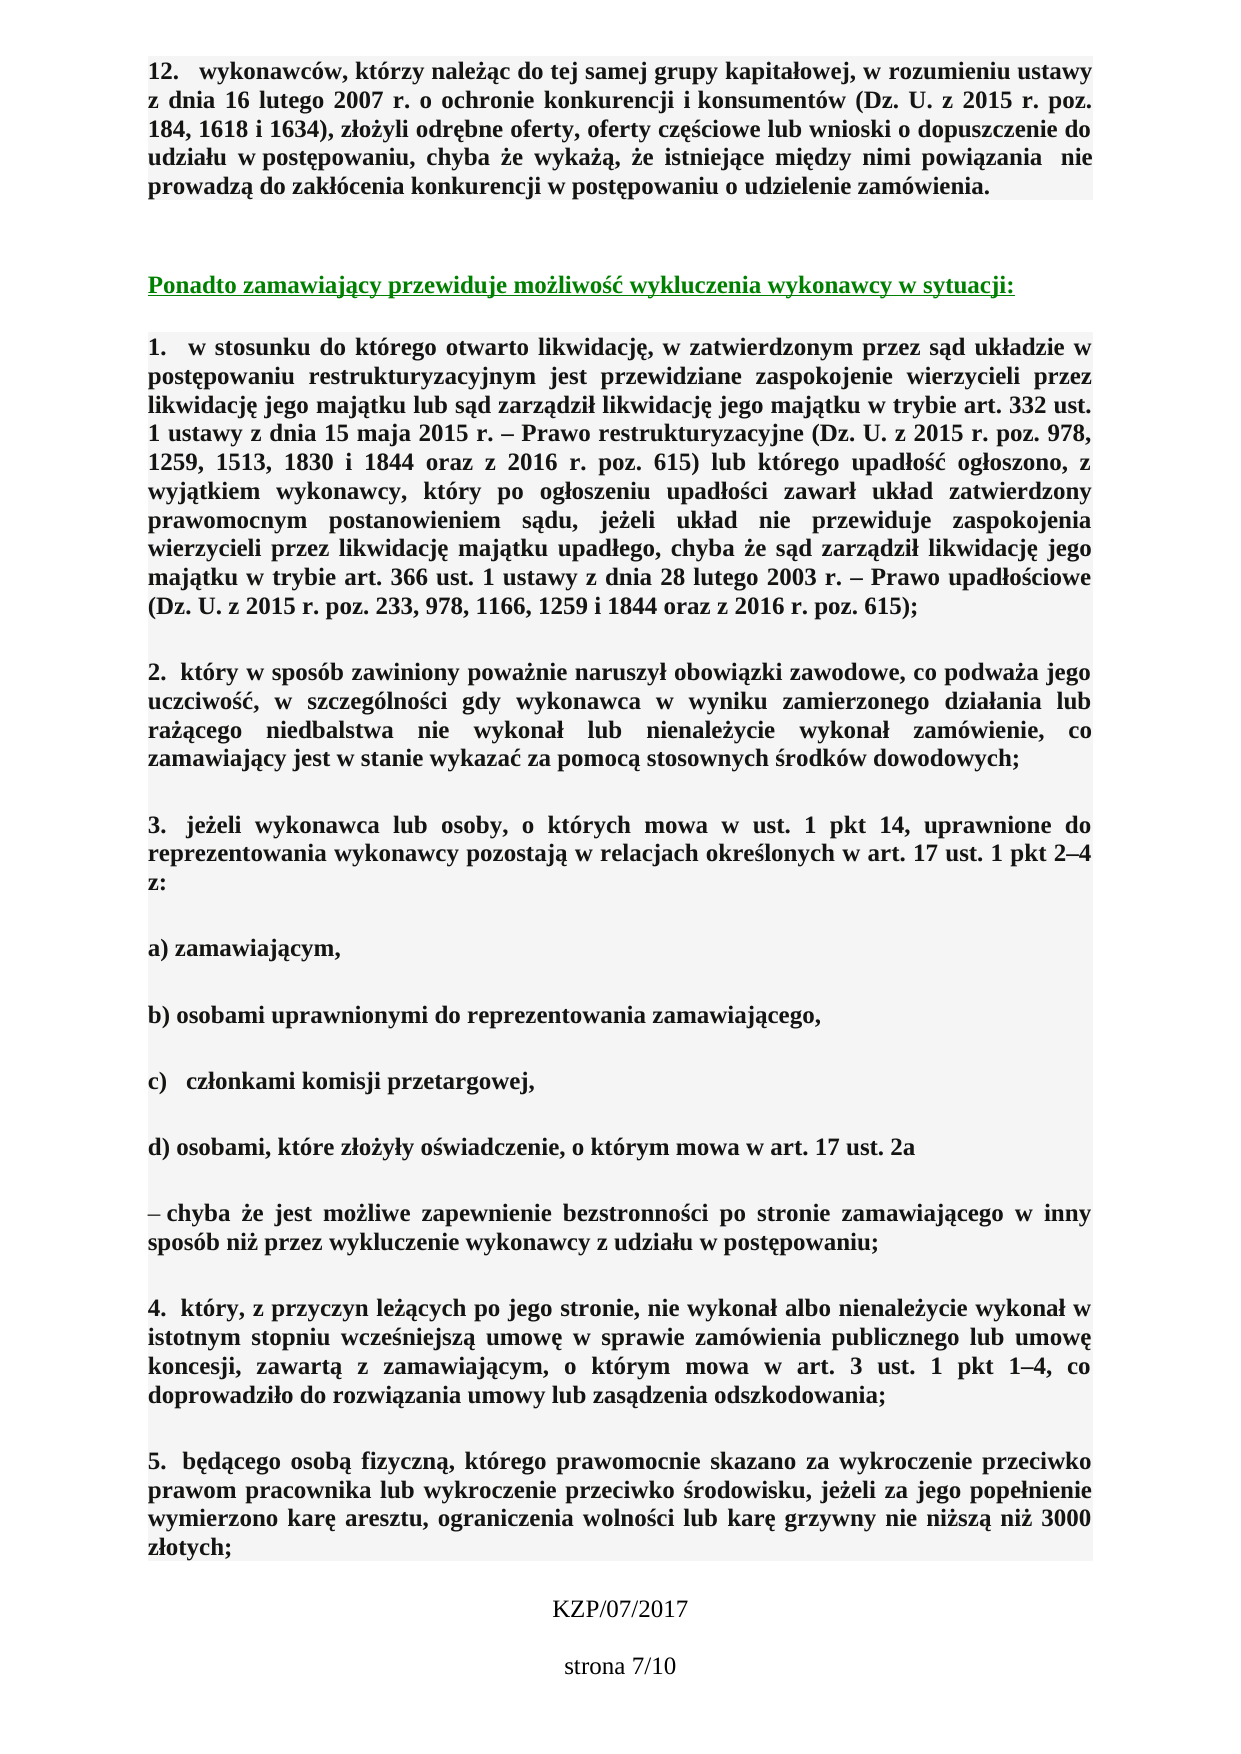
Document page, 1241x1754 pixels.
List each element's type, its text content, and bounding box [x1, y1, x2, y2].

text 4. który, z przyczyn leżących po jego stronie, nie wykonał albo nienależycie wykonał w istotnym stopniu wcześniejszą umowę w sprawie zamówienia publicznego lub umowę koncesji, zawartą z zamawiającym, o którym mowa w art. 3 ust. 1 pkt 1–4, co doprowadziło do rozwiązania umowy lub zasądzenia odszkodowania; [148, 1293, 1093, 1408]
text – chyba że jest możliwe zapewnienie bezstronności po stronie zamawiającego w inny sposób niż przez wykluczenie wykonawcy z udziału w postępowaniu; [148, 1198, 1093, 1256]
text c) członkami komisji przetargowej, [148, 1066, 1093, 1095]
text b) osobami uprawnionymi do reprezentowania zamawiającego, [148, 1000, 1093, 1028]
text Ponadto zamawiający przewiduje możliwość wykluczenia wykonawcy w sytuacji: [148, 270, 1093, 299]
text 3. jeżeli wykonawca lub osoby, o których mowa w ust. 1 pkt 14, uprawnione do reprezentowania wykonawcy pozostają w relacjach określonych w art. 17 ust. 1 pkt 2–4 z: [148, 810, 1093, 896]
text 2. który w sposób zawiniony poważnie naruszył obowiązki zawodowe, co podważa jego uczciwość, w szczególności gdy wykonawca w wyniku zamierzonego działania lub rażącego niedbalstwa nie wykonał lub nienależycie wykonał zamówienie, co zamawiający jest w stanie wykazać za pomocą stosownych środków dowodowych; [148, 657, 1093, 772]
text 5. będącego osobą fizyczną, którego prawomocnie skazano za wykroczenie przeciwko prawom pracownika lub wykroczenie przeciwko środowisku, jeżeli za jego popełnienie wymierzono karę aresztu, ograniczenia wolności lub karę grzywny nie niższą niż 3000 złotych; [148, 1446, 1093, 1561]
text 12. wykonawców, którzy należąc do tej samej grupy kapitałowej, w rozumieniu ustawy z dnia 16 lutego 2007 r. o ochronie konkurencji i konsumentów (Dz. U. z 2015 r. poz. 184, 1618 i 1634), złożyli odrębne oferty, oferty częściowe lub wnioski o dopuszczenie do udziału w postępowaniu, chyba że wykażą, że istniejące między nimi powiązania nie prowadzą do zakłócenia konkurencji w postępowaniu o udzielenie zamówienia. [148, 56, 1093, 200]
text 1. w stosunku do którego otwarto likwidację, w zatwierdzonym przez sąd układzie w postępowaniu restrukturyzacyjnym jest przewidziane zaspokojenie wierzycieli przez likwidację jego majątku lub sąd zarządził likwidację jego majątku w trybie art. 332 ust. 1 ustawy z dnia 15 maja 2015 r. – Prawo restrukturyzacyjne (Dz. U. z 2015 r. poz. 978, 1259, 1513, 1830 i 1844 oraz z 2016 r. poz. 615) lub którego upadłość ogłoszono, z wyjątkiem wykonawcy, który po ogłoszeniu upadłości zawarł układ zatwierdzony prawomocnym postanowieniem sądu, jeżeli układ nie przewiduje zaspokojenia wierzycieli przez likwidację majątku upadłego, chyba że sąd zarządził likwidację jego majątku w trybie art. 366 ust. 1 ustawy z dnia 28 lutego 2003 r. – Prawo upadłościowe (Dz. U. z 2015 r. poz. 233, 978, 1166, 1259 i 1844 oraz z 2016 r. poz. 615); [148, 332, 1093, 620]
text a) zamawiającym, [148, 933, 1093, 962]
text d) osobami, które złożyły oświadczenie, o którym mowa w art. 17 ust. 2a [148, 1132, 1093, 1161]
